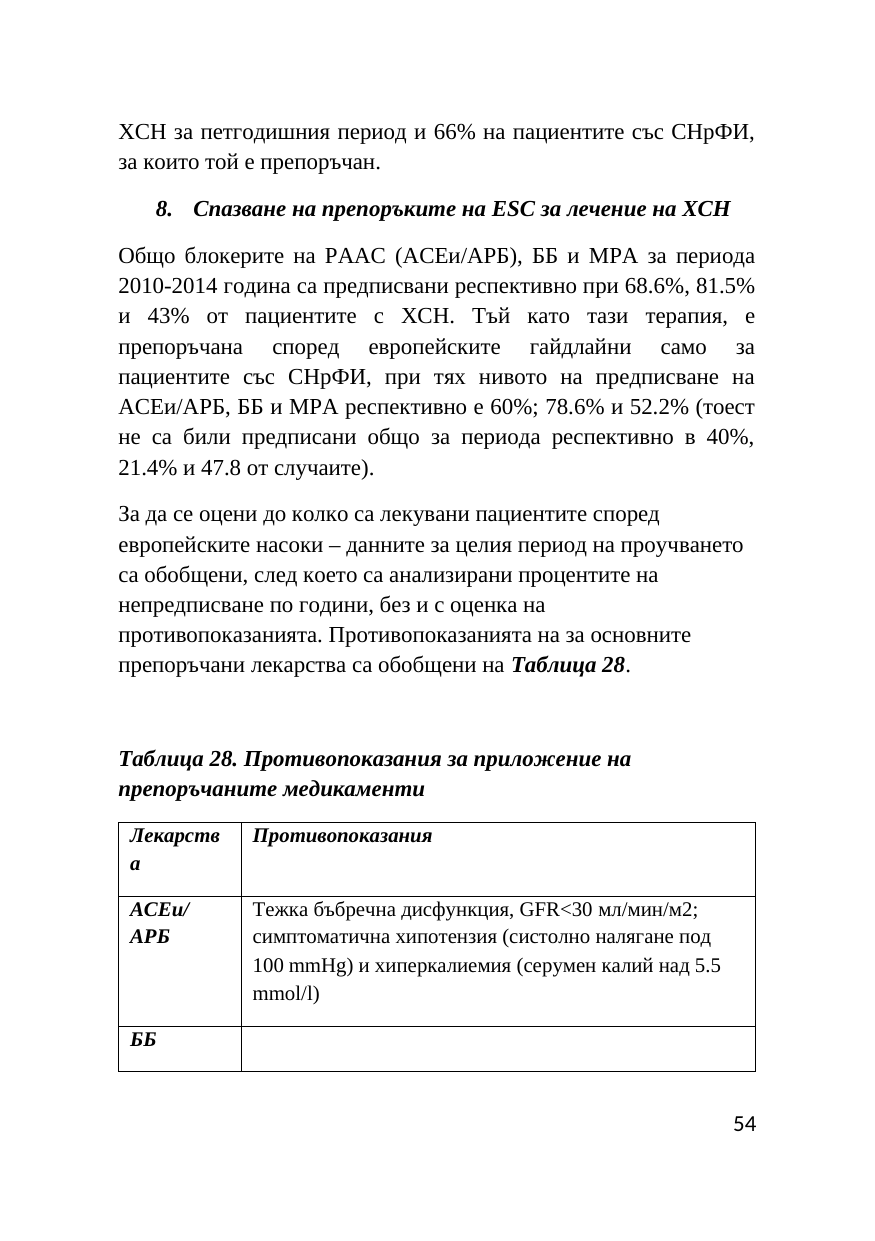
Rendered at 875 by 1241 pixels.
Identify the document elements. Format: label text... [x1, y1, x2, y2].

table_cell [242, 1027, 755, 1071]
text За да се оцени до колко са лекувани пациентите според европейските насоки – данните за целия период на проучването са обобщени, след което са анализирани процентите на непредписване по години, без и с оценка на противопоказанията. Противопоказанията на за основните препоръчани лекарства са обобщени на Таблица 28. [118, 500, 756, 678]
text Таблица 28. Противопоказания за приложение на препоръчаните медикаменти [118, 745, 756, 802]
table_cell Тежка бъбречна дисфункция, GFR<30 мл/мин/м2; симптоматична хипотензия (систолно налягане под 100 mmHg) и хиперкалиемия (серумен калий над 5.5 mmol/l) [242, 897, 755, 1026]
table_cell ББ [119, 1027, 241, 1071]
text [118, 118, 756, 175]
list Спазване на препоръките на ESC за лечение на ХСН [156, 195, 756, 222]
table_cell АСЕи/АРБ [119, 897, 241, 1026]
table_header Противопоказания [242, 823, 755, 896]
text Общо блокерите на РААС (АСЕи/АРБ), ББ и МРА за периода 2010-2014 година са предписвани респективно при 68.6%, 81.5% и 43% от пациентите с ХСН. Тъй като тази терапия, е препоръчана според европейските гайдлайни само за пациентите със СНрФИ, при тях нивото на предписване на ACEи/АРБ, ББ и МРА респективно е 60%; 78.6% и 52.2% (тоест не са били предписани общо за периода респективно в 40%, 21.4% и 47.8 от случаите). [118, 242, 756, 480]
table_header Лекарства [119, 823, 241, 896]
